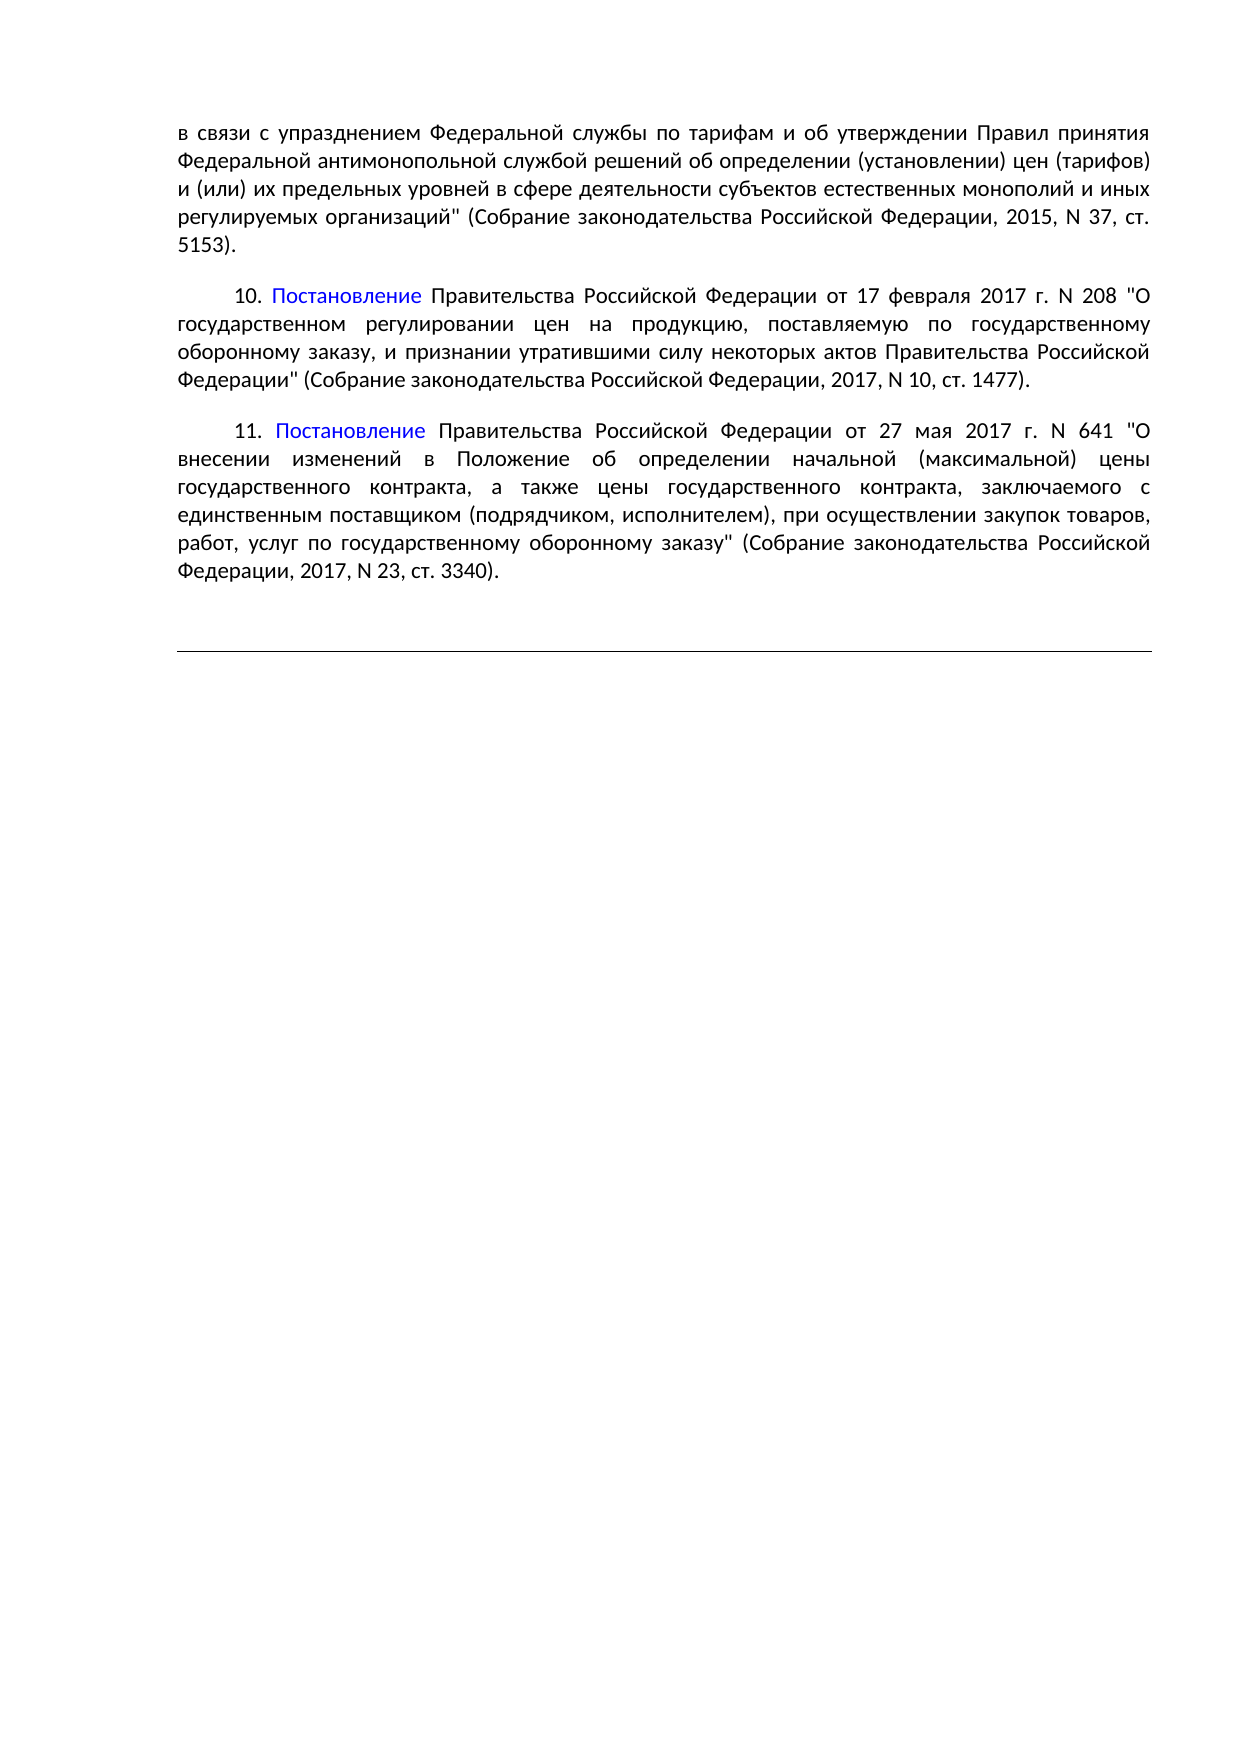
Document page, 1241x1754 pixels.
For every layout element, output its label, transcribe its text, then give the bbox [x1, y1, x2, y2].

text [177, 118, 1152, 258]
text 11. Постановление Правительства Российской Федерации от 27 мая 2017 г. N 641 "О внесении изменений в Положение об определении начальной (максимальной) цены государственного контракта, а также цены государственного контракта, заключаемого с единственным поставщиком (подрядчиком, исполнителем), при осуществлении закупок товаров, работ, услуг по государственному оборонному заказу" (Собрание законодательства Российской Федерации, 2017, N 23, ст. 3340). [177, 416, 1152, 584]
text 10. Постановление Правительства Российской Федерации от 17 февраля 2017 г. N 208 "О государственном регулировании цен на продукцию, поставляемую по государственному оборонному заказу, и признании утратившими силу некоторых актов Правительства Российской Федерации" (Собрание законодательства Российской Федерации, 2017, N 10, ст. 1477). [177, 281, 1152, 393]
